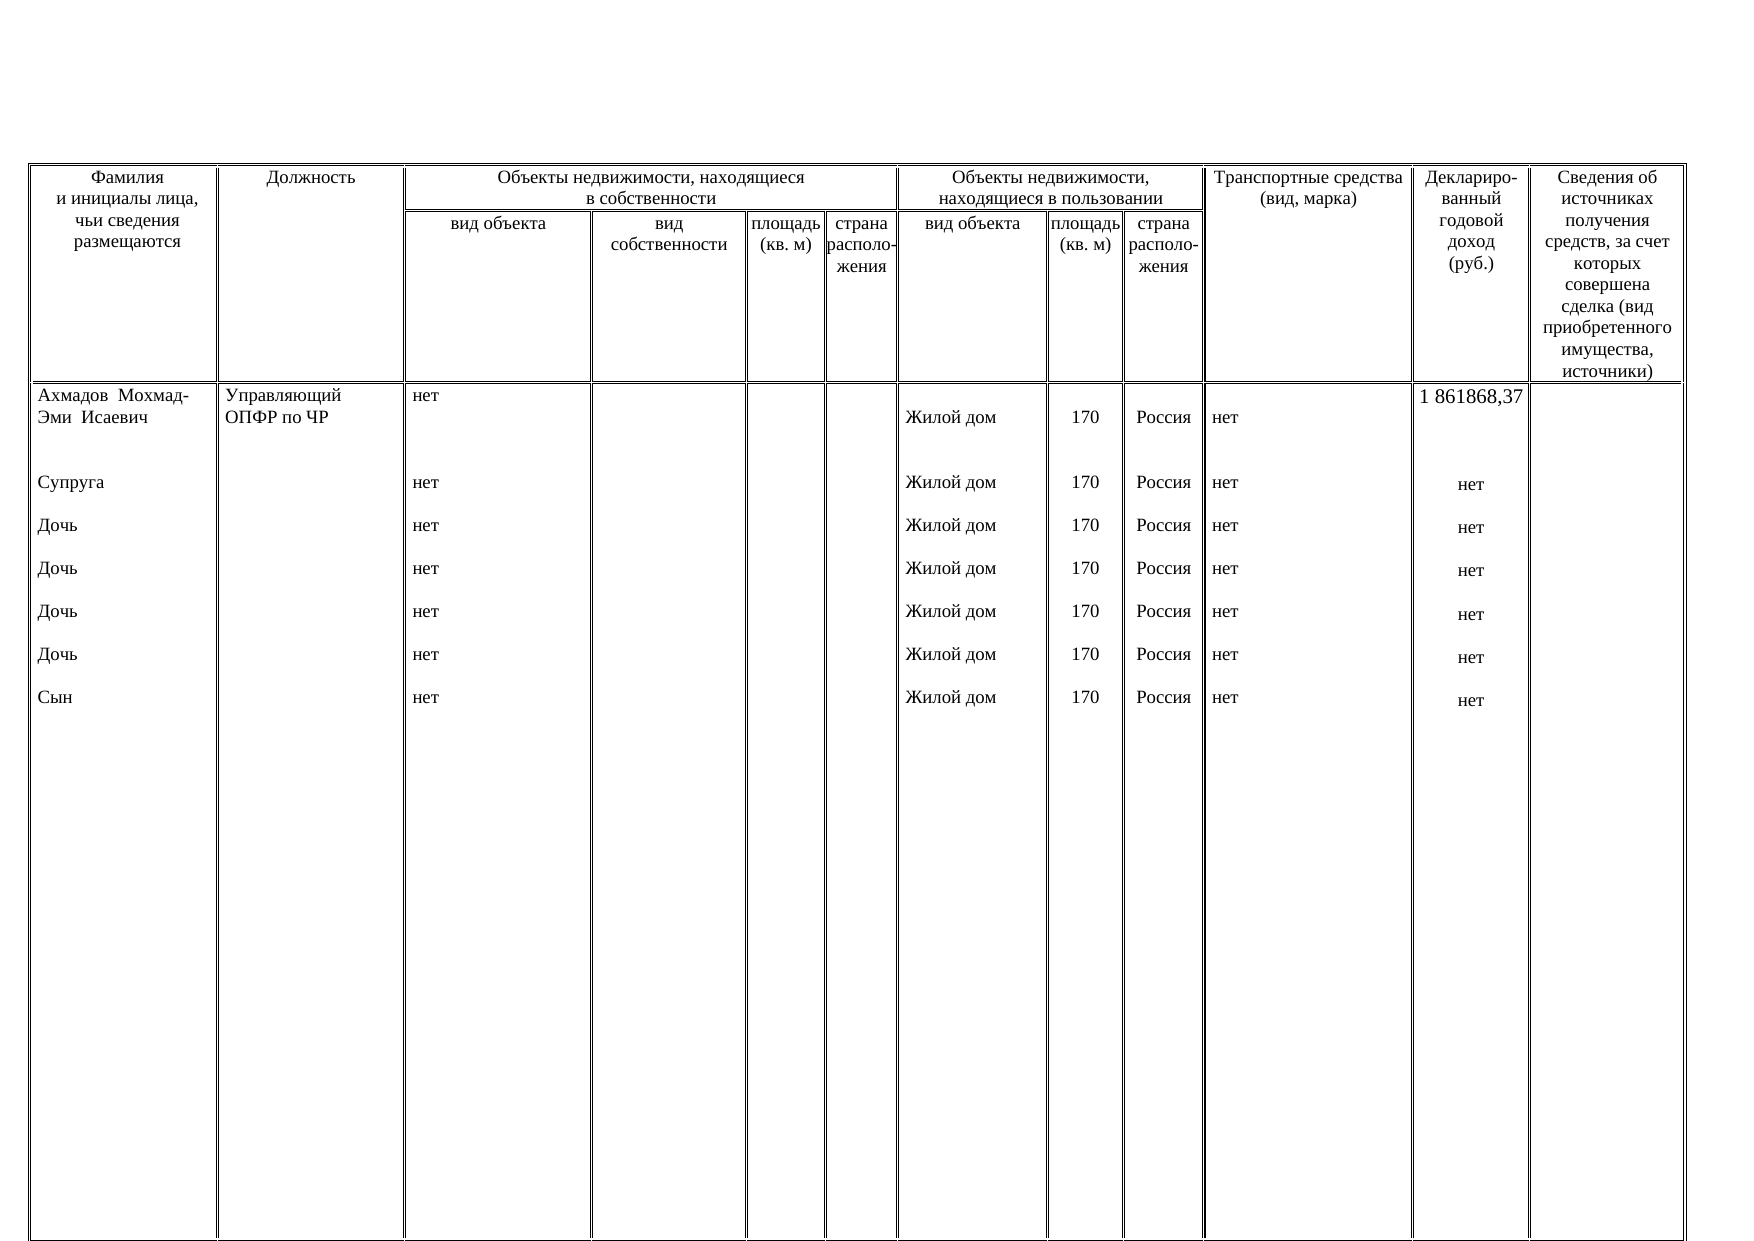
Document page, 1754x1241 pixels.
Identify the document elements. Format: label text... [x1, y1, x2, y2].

table_cell страна располо-жения [1125, 212, 1202, 381]
table_cell Управляющий ОПФР по ЧР [217, 384, 404, 1240]
table_cell площадь (кв. м) [748, 212, 824, 381]
table_cell нет нет нет нет нет нет нет [1204, 381, 1413, 1240]
table_header Объекты недвижимости, находящиеся в пользовании [898, 164, 1204, 209]
table_cell [592, 384, 746, 1240]
table_cell вид собственности [593, 212, 745, 381]
table_cell Ахмадов Мохмад-Эми Исаевич Супруга Дочь Дочь Дочь Дочь Сын [30, 381, 217, 1240]
table_header Объекты недвижимости, находящиеся в собственности [405, 164, 898, 209]
table_cell страна располо-жения [827, 212, 896, 381]
table_cell Жилой дом Жилой дом Жилой дом Жилой дом Жилой дом Жилой дом Жилой дом [898, 384, 1047, 1240]
table_cell [746, 384, 825, 1240]
table_header Деклариро-ванный годовой доход (руб.) [1413, 164, 1530, 381]
table_cell [1530, 381, 1685, 1240]
table_cell вид объекта [899, 212, 1046, 381]
table_header Фамилия и инициалы лица, чьи сведения размещаются [31, 166, 217, 381]
table_cell 170 170 170 170 170 170 170 [1048, 384, 1123, 1240]
table_cell 1 861868,37 нет нет нет нет нет нет [1413, 381, 1530, 1240]
table_cell площадь (кв. м) [1049, 212, 1122, 381]
table_header Транспортные средства (вид, марка) [1204, 164, 1413, 381]
table_cell нет нет нет нет нет нет нет [405, 381, 592, 1240]
table_header Сведения об источниках получения средств, за счет которых совершена сделка (вид приобретенного имущества, источники) [1530, 166, 1683, 381]
table_header Должность [217, 166, 404, 381]
table_cell Россия Россия Россия Россия Россия Россия Россия [1123, 381, 1204, 1240]
table_cell [825, 381, 898, 1240]
table_cell вид объекта [406, 212, 590, 381]
